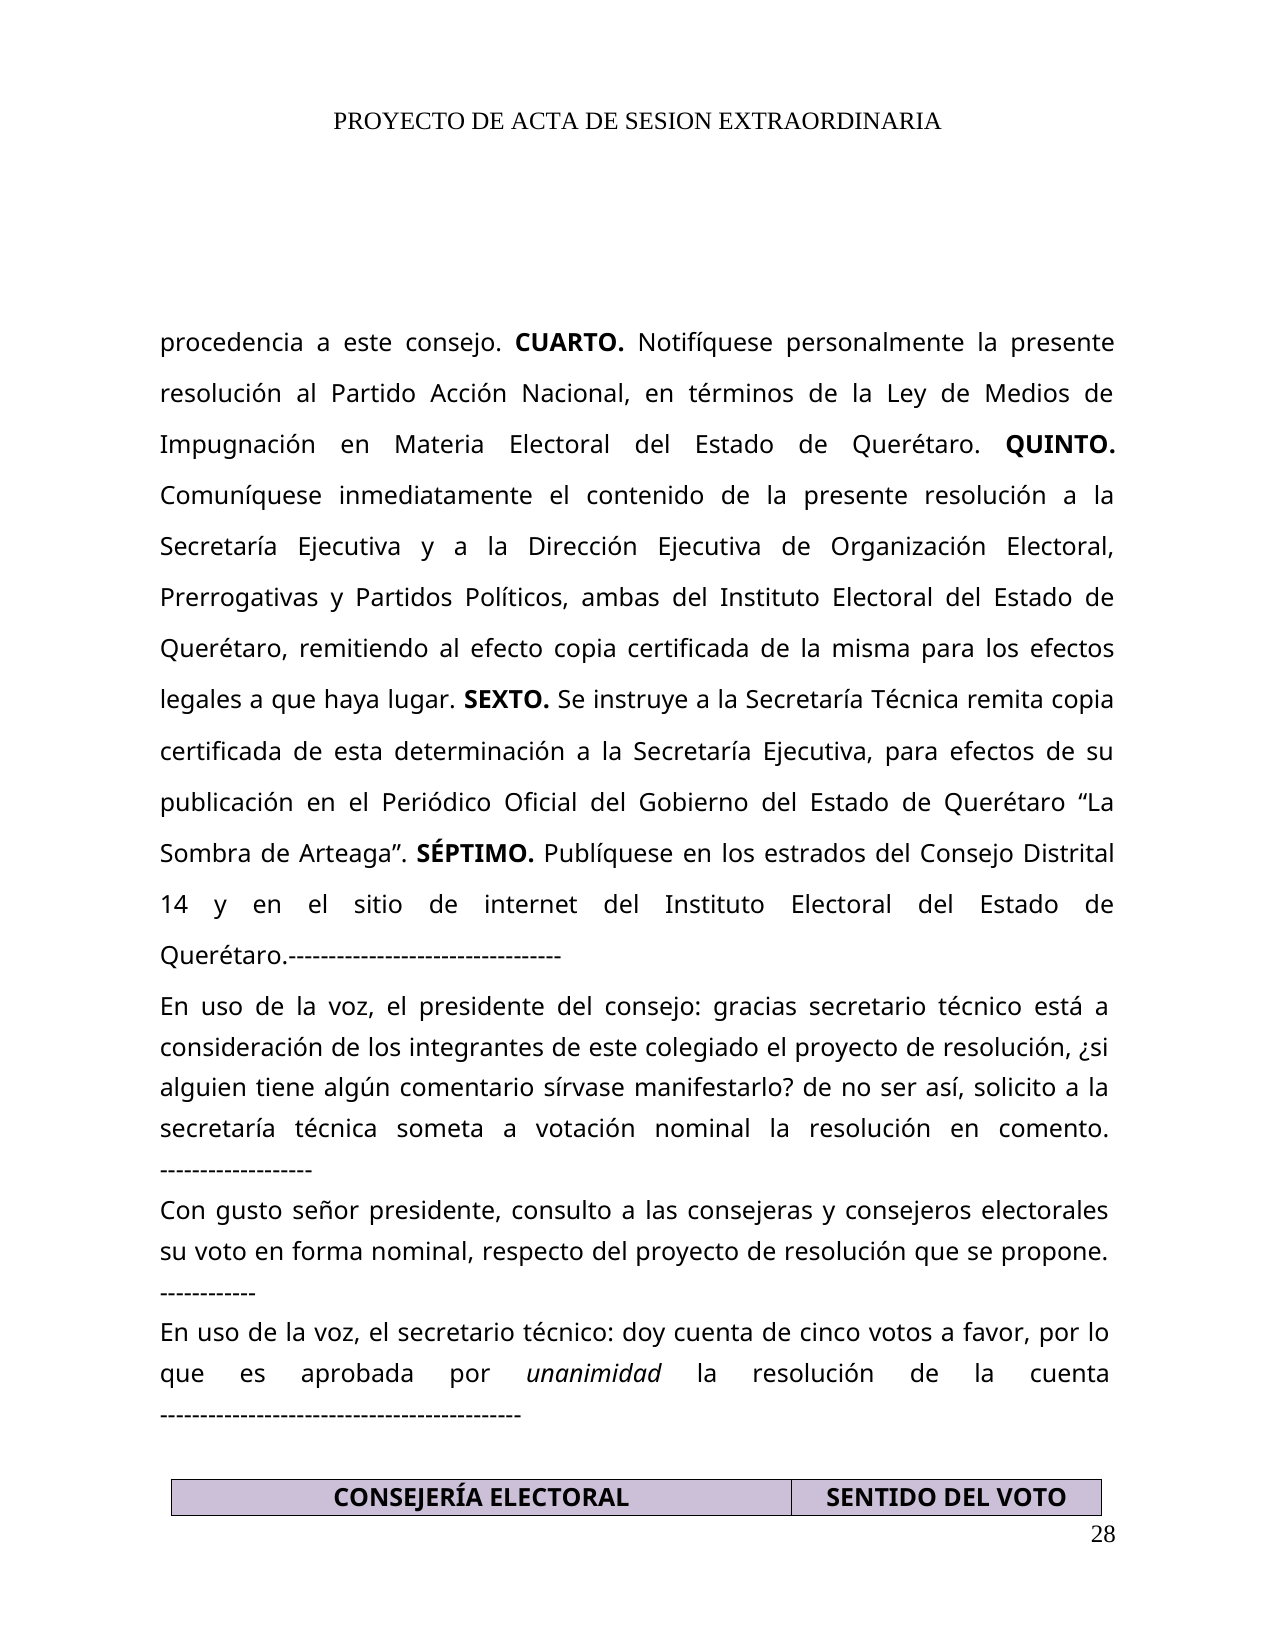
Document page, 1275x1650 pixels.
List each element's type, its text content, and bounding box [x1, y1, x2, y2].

text En uso de la voz, el presidente del consejo: gracias secretario técnico está a consideración de los integrantes de este colegiado el proyecto de resolución, ¿si alguien tiene algún comentario sírvase manifestarlo? de no ser así, solicito a la secretaría técnica someta a votación nominal la resolución en comento. ------------------- [159, 988, 1110, 1186]
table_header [172, 1480, 791, 1515]
table_header SENTIDO DEL VOTO [792, 1480, 1101, 1515]
text Con gusto señor presidente, consulto a las consejeras y consejeros electorales su voto en forma nominal, respecto del proyecto de resolución que se propone. ------------ [159, 1193, 1110, 1308]
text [159, 325, 1116, 971]
text En uso de la voz, el secretario técnico: doy cuenta de cinco votos a favor, por lo que es aprobada por unanimidad la resolución de la cuenta --------------------------------------------- [159, 1315, 1110, 1431]
